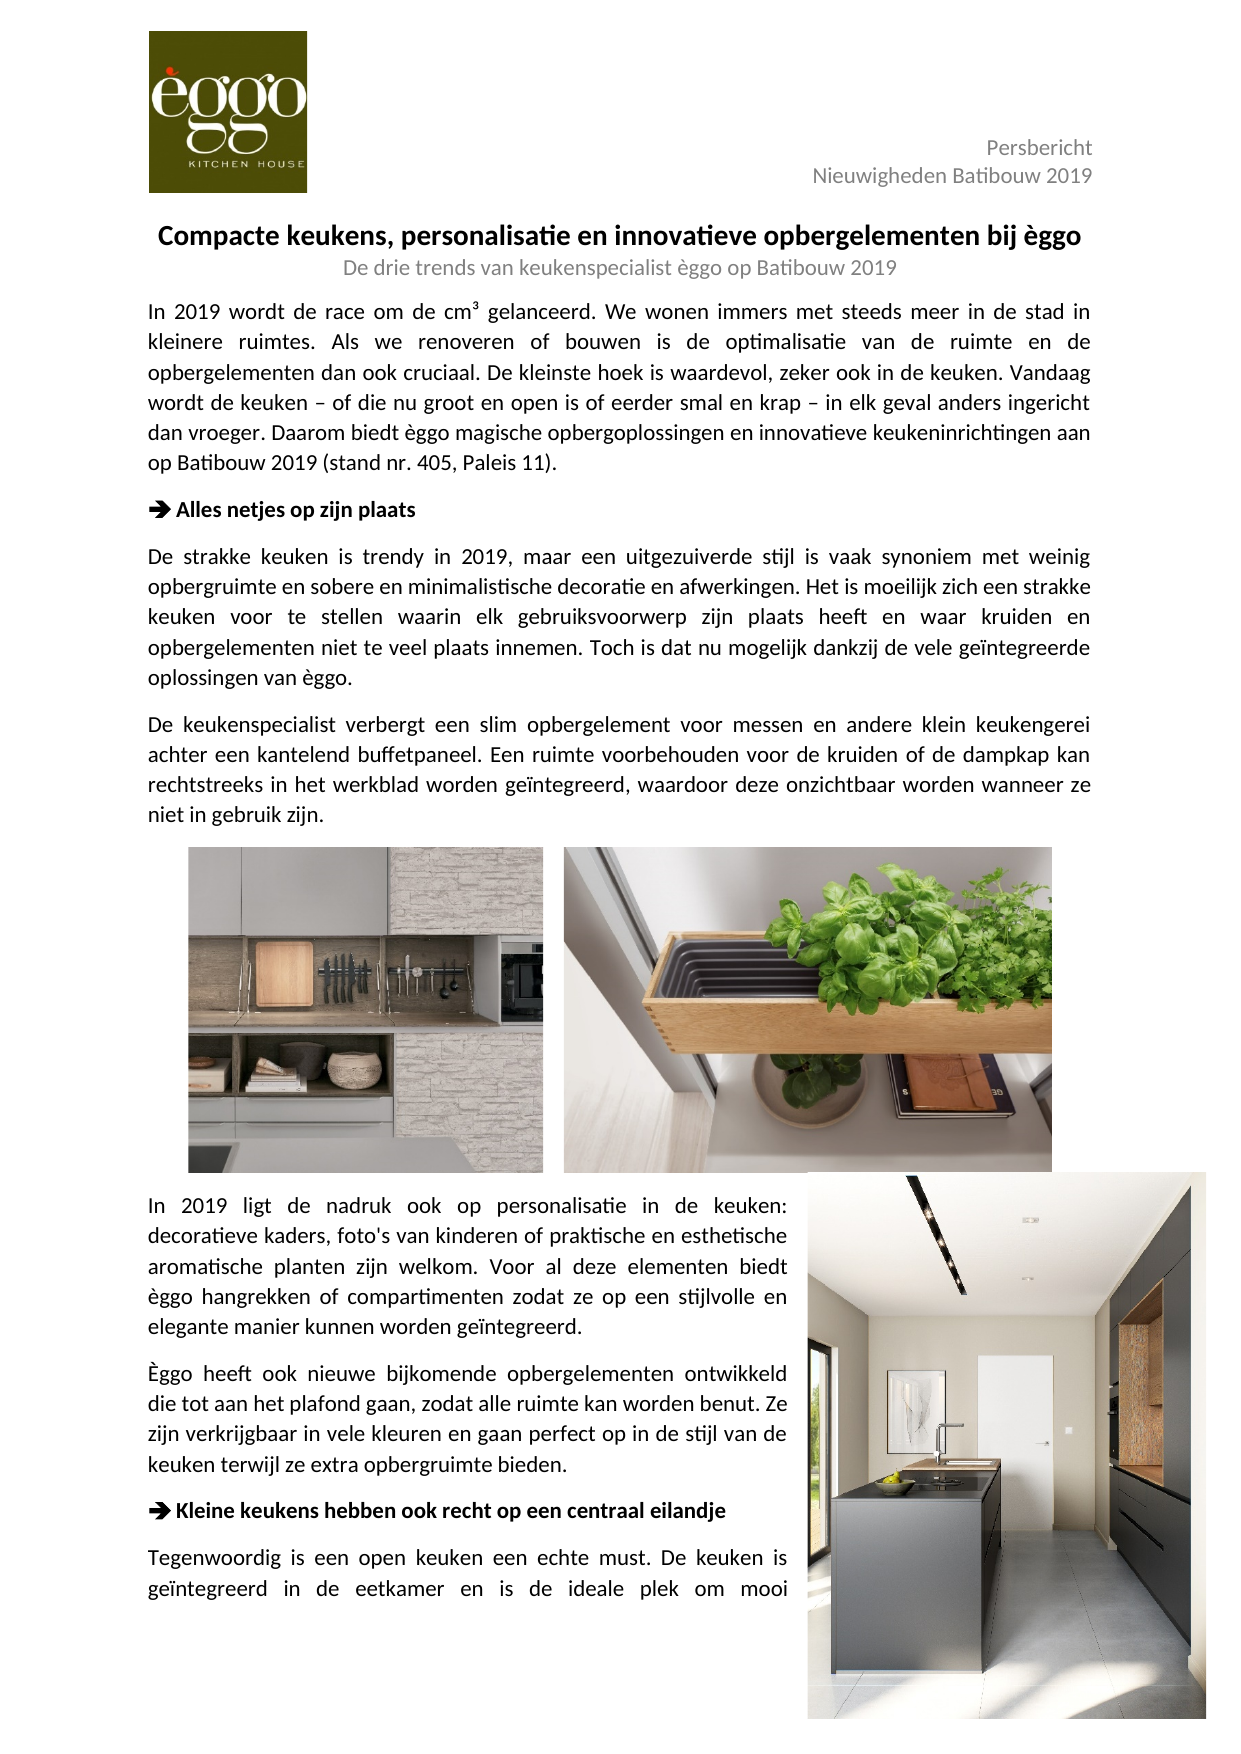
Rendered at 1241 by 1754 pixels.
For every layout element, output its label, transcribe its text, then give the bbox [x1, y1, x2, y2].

text De strakke keuken is trendy in 2019, maar een uitgezuiverde stijl is vaak synoniem met weinig opbergruimte en sobere en minimalistische decoratie en afwerkingen. Het is moeilijk zich een strakke keuken voor te stellen waarin elk gebruiksvoorwerp zijn plaats heeft en waar kruiden en opbergelementen niet te veel plaats innemen. Toch is dat nu mogelijk dankzij de vele geïntegreerde oplossingen van èggo. [148, 542, 1093, 691]
text Persbericht [307, 133, 1093, 161]
text Kleine keukens hebben ook recht op een centraal eilandje [148, 1497, 806, 1525]
text In 2019 ligt de nadruk ook op personalisatie in de keuken: decoratieve kaders, foto's van kinderen of praktische en esthetische aromatische planten zijn welkom. Voor al deze elementen biedt èggo hangrekken of compartimenten zodat ze op een stijlvolle en elegante manier kunnen worden geïntegreerd. [148, 1191, 806, 1340]
text Compacte keukens, personalisatie en innovatieve opbergelementen bij èggo [148, 217, 1093, 253]
text Nieuwigheden Batibouw 2019 [307, 161, 1093, 189]
picture [563, 847, 1206, 1716]
text Èggo heeft ook nieuwe bijkomende opbergelementen ontwikkeld die tot aan het plafond gaan, zodat alle ruimte kan worden benut. Ze zijn verkrijgbaar in vele kleuren en gaan perfect op in de stijl van de keuken terwijl ze extra opbergruimte bieden. [148, 1359, 806, 1478]
picture [147, 31, 307, 191]
text In 2019 wordt de race om de cm³ gelanceerd. We wonen immers met steeds meer in de stad in kleinere ruimtes. Als we renoveren of bouwen is de optimalisatie van de ruimte en de opbergelementen dan ook cruciaal. De kleinste hoek is waardevol, zeker ook in de keuken. Vandaag wordt de keuken – of die nu groot en open is of eerder smal en krap – in elk geval anders ingericht dan vroeger. Daarom biedt èggo magische opbergoplossingen en innovatieve keukeninrichtingen aan op Batibouw 2019 (stand nr. 405, Paleis 11). [148, 297, 1093, 476]
picture [188, 847, 544, 1173]
text Alles netjes op zijn plaats [148, 495, 1093, 523]
text De keukenspecialist verbergt een slim opbergelement voor messen en andere klein keukengerei achter een kantelend buffetpaneel. Een ruimte voorbehouden voor de kruiden of de dampkap kan rechtstreeks in het werkblad worden geïntegreerd, waardoor deze onzichtbaar worden wanneer ze niet in gebruik zijn. [148, 710, 1093, 828]
text De drie trends van keukenspecialist èggo op Batibouw 2019 [148, 253, 1093, 281]
